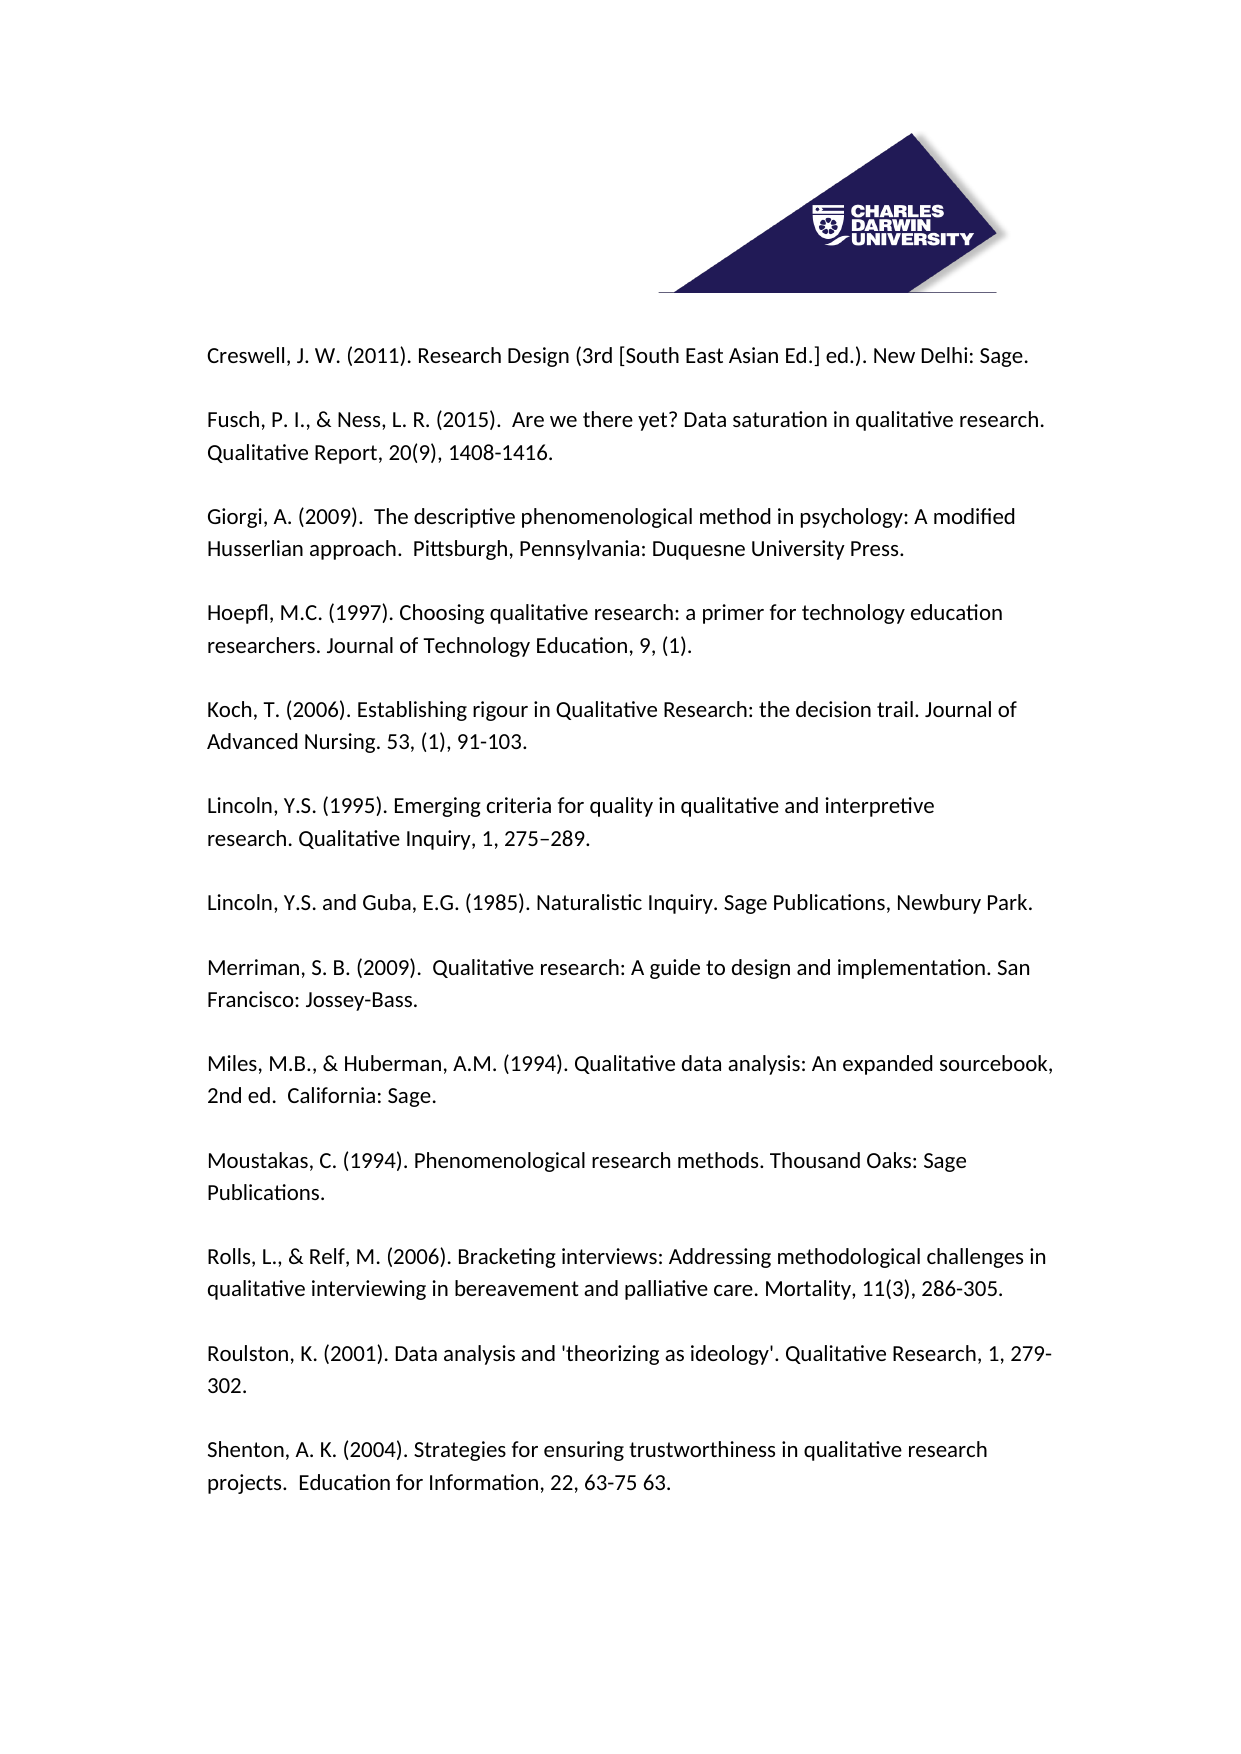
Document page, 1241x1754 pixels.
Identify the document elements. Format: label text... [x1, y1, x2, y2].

text Shenton, A. K. (2004). Strategies for ensuring trustworthiness in qualitative research projects. Education for Information, 22, 63-75 63. [207, 1435, 1063, 1496]
text Creswell, J. W. (2011). Research Design (3rd [South East Asian Ed.] ed.). New Delhi: Sage. [207, 341, 1063, 369]
text Lincoln, Y.S. and Guba, E.G. (1985). Naturalistic Inquiry. Sage Publications, Newbury Park. [207, 888, 1063, 916]
text Moustakas, C. (1994). Phenomenological research methods. Thousand Oaks: Sage Publications. [207, 1146, 1063, 1206]
text Fusch, P. I., & Ness, L. R. (2015). Are we there yet? Data saturation in qualitative research. Qualitative Report, 20(9), 1408-1416. [207, 405, 1063, 466]
text Lincoln, Y.S. (1995). Emerging criteria for quality in qualitative and interpretive [207, 792, 1063, 820]
text Merriman, S. B. (2009). Qualitative research: A guide to design and implementation. San Francisco: Jossey-Bass. [207, 953, 1063, 1013]
text Roulston, K. (2001). Data analysis and 'theorizing as ideology'. Qualitative Research, 1, 279-302. [207, 1339, 1063, 1399]
text Miles, M.B., & Huberman, A.M. (1994). Qualitative data analysis: An expanded sourcebook, 2nd ed. California: Sage. [207, 1049, 1063, 1109]
text Giorgi, A. (2009). The descriptive phenomenological method in psychology: A modified Husserlian approach. Pittsburgh, Pennsylvania: Duquesne University Press. [207, 502, 1063, 562]
text Hoepfl, M.C. (1997). Choosing qualitative research: a primer for technology education researchers. Journal of Technology Education, 9, (1). [207, 598, 1063, 659]
text Koch, T. (2006). Establishing rigour in Qualitative Research: the decision trail. Journal of Advanced Nursing. 53, (1), 91-103. [207, 695, 1063, 755]
text Rolls, L., & Relf, M. (2006). Bracketing interviews: Addressing methodological challenges in qualitative interviewing in bereavement and palliative care. Mortality, 11(3), 286-305. [207, 1242, 1063, 1302]
text research. Qualitative Inquiry, 1, 275–289. [207, 824, 1063, 852]
picture [606, 73, 1064, 293]
